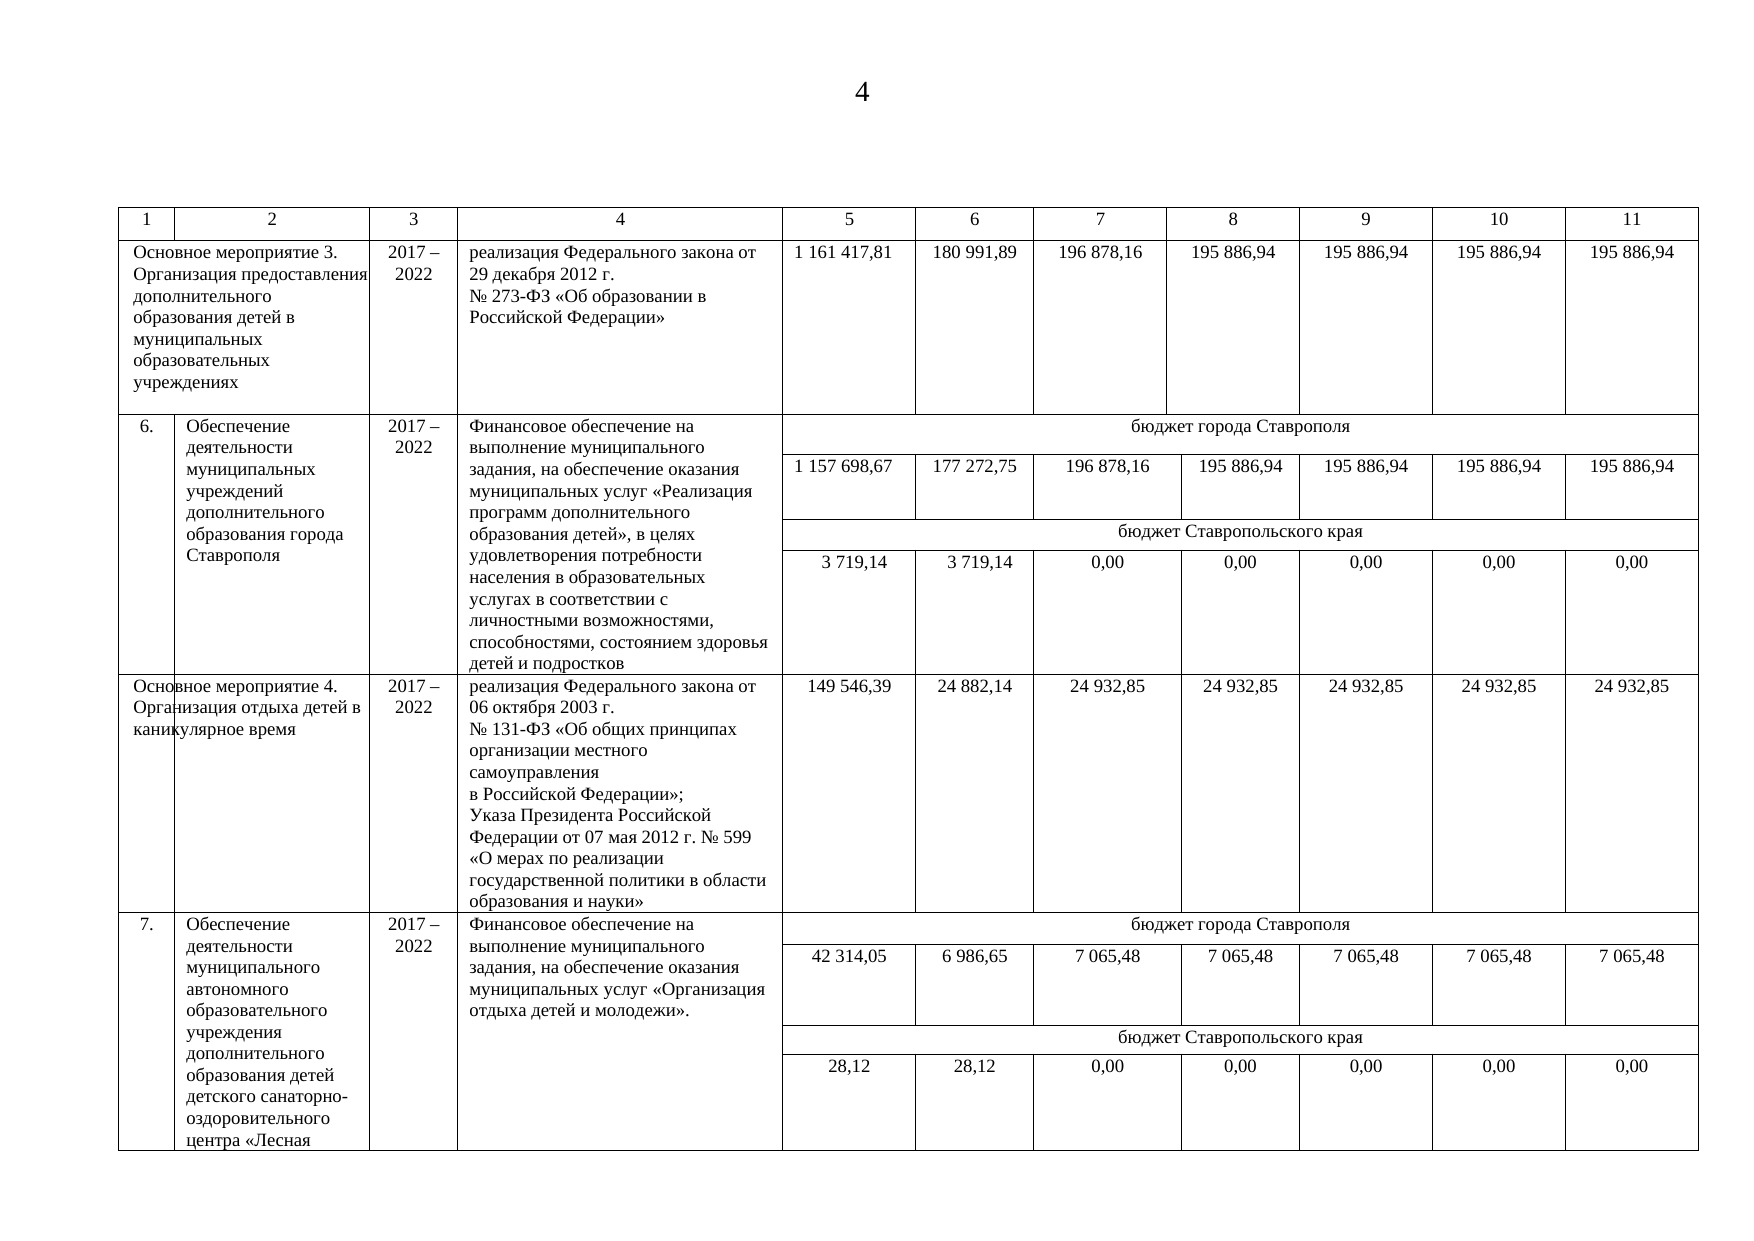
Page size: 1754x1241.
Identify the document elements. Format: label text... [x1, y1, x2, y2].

table_cell бюджет города Ставрополя [783, 415, 1698, 454]
table_cell 195 886,94 [1566, 455, 1698, 519]
table_cell 0,00 [1182, 551, 1299, 674]
table_cell 7 065,48 [1566, 945, 1698, 1025]
table_cell 28,12 [916, 1055, 1033, 1150]
table_cell 195 886,94 [1433, 241, 1565, 414]
table_cell 24 882,14 [916, 675, 1033, 912]
table_cell 24 932,85 [1433, 675, 1565, 912]
table_cell 2017 – 2022 [370, 675, 457, 912]
table_cell 1 161 417,81 [783, 241, 915, 414]
table_cell 3 719,14 [783, 551, 915, 674]
table_cell 5 [783, 208, 915, 240]
table_cell 195 886,94 [1167, 241, 1299, 414]
table_cell 24 932,85 [1034, 675, 1181, 912]
table_cell 177 272,75 [916, 455, 1033, 519]
table_cell 0,00 [1300, 1055, 1432, 1150]
table_cell 7 065,48 [1034, 945, 1181, 1025]
table_cell 2017 – 2022 [370, 415, 457, 674]
table_cell Обеспечение деятельности муниципальных учреждений дополнительного образования города Ставрополя [175, 415, 369, 674]
table_cell Обеспечение деятельности муниципального автономного образовательного учреждения дополнительного образования детей детского санаторно-оздоровительного центра «Лесная [175, 913, 369, 1150]
table_cell 196 878,16 [1034, 241, 1166, 414]
table_cell 2 [175, 208, 369, 240]
table_cell 4 [458, 208, 782, 240]
table_cell 10 [1433, 208, 1565, 240]
table_cell 0,00 [1034, 1055, 1181, 1150]
table_cell 195 886,94 [1182, 455, 1299, 519]
table_cell 0,00 [1182, 1055, 1299, 1150]
table_cell 2017 – 2022 [370, 241, 457, 414]
table_cell 1 157 698,67 [783, 455, 915, 519]
table_cell Основное мероприятие 4. Организация отдыха детей в каникулярное время [175, 675, 369, 912]
table_cell 149 546,39 [783, 675, 915, 912]
table_cell бюджет Ставропольского края [783, 520, 1698, 549]
table_cell бюджет Ставропольского края [783, 1026, 1698, 1053]
table_cell 196 878,16 [1034, 455, 1181, 519]
table_cell 180 991,89 [916, 241, 1033, 414]
table_cell 28,12 [783, 1055, 915, 1150]
table_cell 11 [1566, 208, 1698, 240]
table_cell 1 [119, 208, 174, 240]
table_cell 195 886,94 [1300, 241, 1432, 414]
table_cell Основное мероприятие 4. Организация отдыха детей в каникулярное время [119, 675, 174, 912]
table_cell 7 065,48 [1300, 945, 1432, 1025]
table_cell 0,00 [1433, 1055, 1565, 1150]
table_cell 24 932,85 [1300, 675, 1432, 912]
table_cell 0,00 [1566, 551, 1698, 674]
table_cell 195 886,94 [1300, 455, 1432, 519]
table_cell реализация Федерального закона от 06 октября 2003 г. № 131-ФЗ «Об общих принципах организации местного самоуправления в Российской Федерации»; Указа Президента Российской Федерации от 07 мая 2012 г. № 599 «О мерах по реализации государственной политики в области образования и науки» [458, 675, 782, 912]
table_cell 0,00 [1034, 551, 1181, 674]
table_cell 6 986,65 [916, 945, 1033, 1025]
table_cell 195 886,94 [1433, 455, 1565, 519]
table_cell 3 [370, 208, 457, 240]
table_cell 24 932,85 [1566, 675, 1698, 912]
table_cell 7 065,48 [1433, 945, 1565, 1025]
table_cell 7. [119, 913, 174, 1150]
table_cell 0,00 [1300, 551, 1432, 674]
table_cell реализация Федерального закона от 29 декабря 2012 г. № 273-ФЗ «Об образовании в Российской Федерации» [458, 241, 782, 414]
table_cell 9 [1300, 208, 1432, 240]
table_cell бюджет города Ставрополя [783, 913, 1698, 944]
table_cell 24 932,85 [1182, 675, 1299, 912]
table_cell 8 [1167, 208, 1299, 240]
table_cell 2017 – 2022 [370, 913, 457, 1150]
table_cell 7 [1034, 208, 1166, 240]
table_cell 195 886,94 [1566, 241, 1698, 414]
table_cell 6. [119, 415, 174, 674]
table_cell 6 [916, 208, 1033, 240]
table_cell Финансовое обеспечение на выполнение муниципального задания, на обеспечение оказания муниципальных услуг «Реализация программ дополнительного образования детей», в целях удовлетворения потребности населения в образовательных услугах в соответствии с личностными возможностями, способностями, состоянием здоровья детей и подростков [458, 415, 782, 674]
table_cell 42 314,05 [783, 945, 915, 1025]
table_cell 3 719,14 [916, 551, 1033, 674]
table_cell 0,00 [1433, 551, 1565, 674]
table_cell Финансовое обеспечение на выполнение муниципального задания, на обеспечение оказания муниципальных услуг «Организация отдыха детей и молодежи». [458, 913, 782, 1150]
table_cell Основное мероприятие 3. Организация предоставления дополнительного образования детей в муниципальных образовательных учреждениях [119, 241, 369, 414]
table_cell 0,00 [1566, 1055, 1698, 1150]
table_cell 7 065,48 [1182, 945, 1299, 1025]
